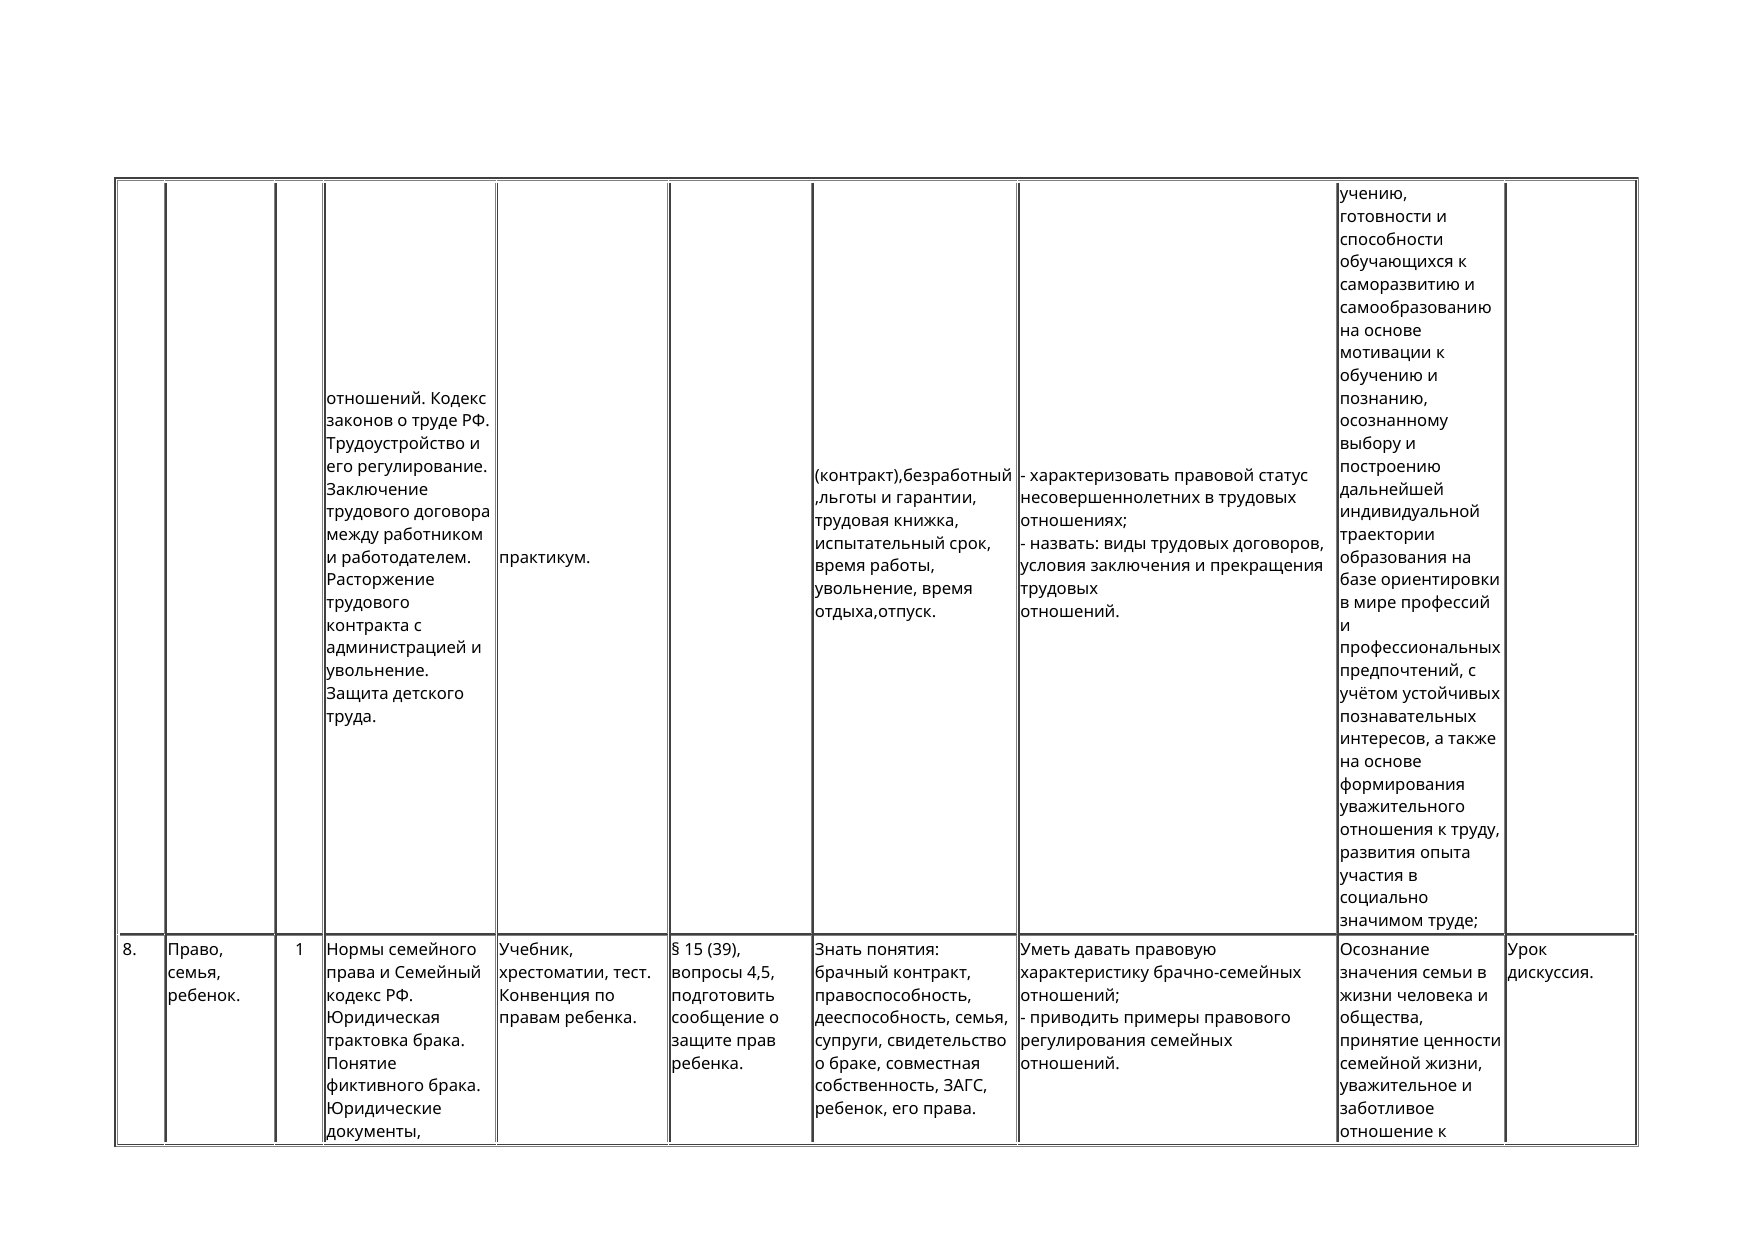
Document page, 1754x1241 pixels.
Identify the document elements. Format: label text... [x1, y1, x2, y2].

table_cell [497, 179, 669, 933]
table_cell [1018, 936, 1337, 1144]
table_cell 1 [275, 933, 324, 1144]
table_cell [669, 181, 812, 933]
table_cell 7. [118, 179, 165, 933]
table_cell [669, 936, 812, 1144]
table_cell 2 [275, 179, 324, 933]
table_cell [1505, 181, 1635, 933]
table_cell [1337, 936, 1505, 1144]
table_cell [812, 933, 1018, 1144]
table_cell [324, 181, 497, 933]
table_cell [1018, 181, 1337, 933]
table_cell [497, 933, 669, 1144]
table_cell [324, 936, 497, 1144]
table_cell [1337, 179, 1505, 933]
table_cell 8. [116, 933, 165, 1144]
table_cell Труд и право. [165, 179, 275, 933]
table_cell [812, 179, 1018, 933]
table_cell Урок дискуссия. [1505, 933, 1637, 1144]
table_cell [165, 936, 275, 1144]
